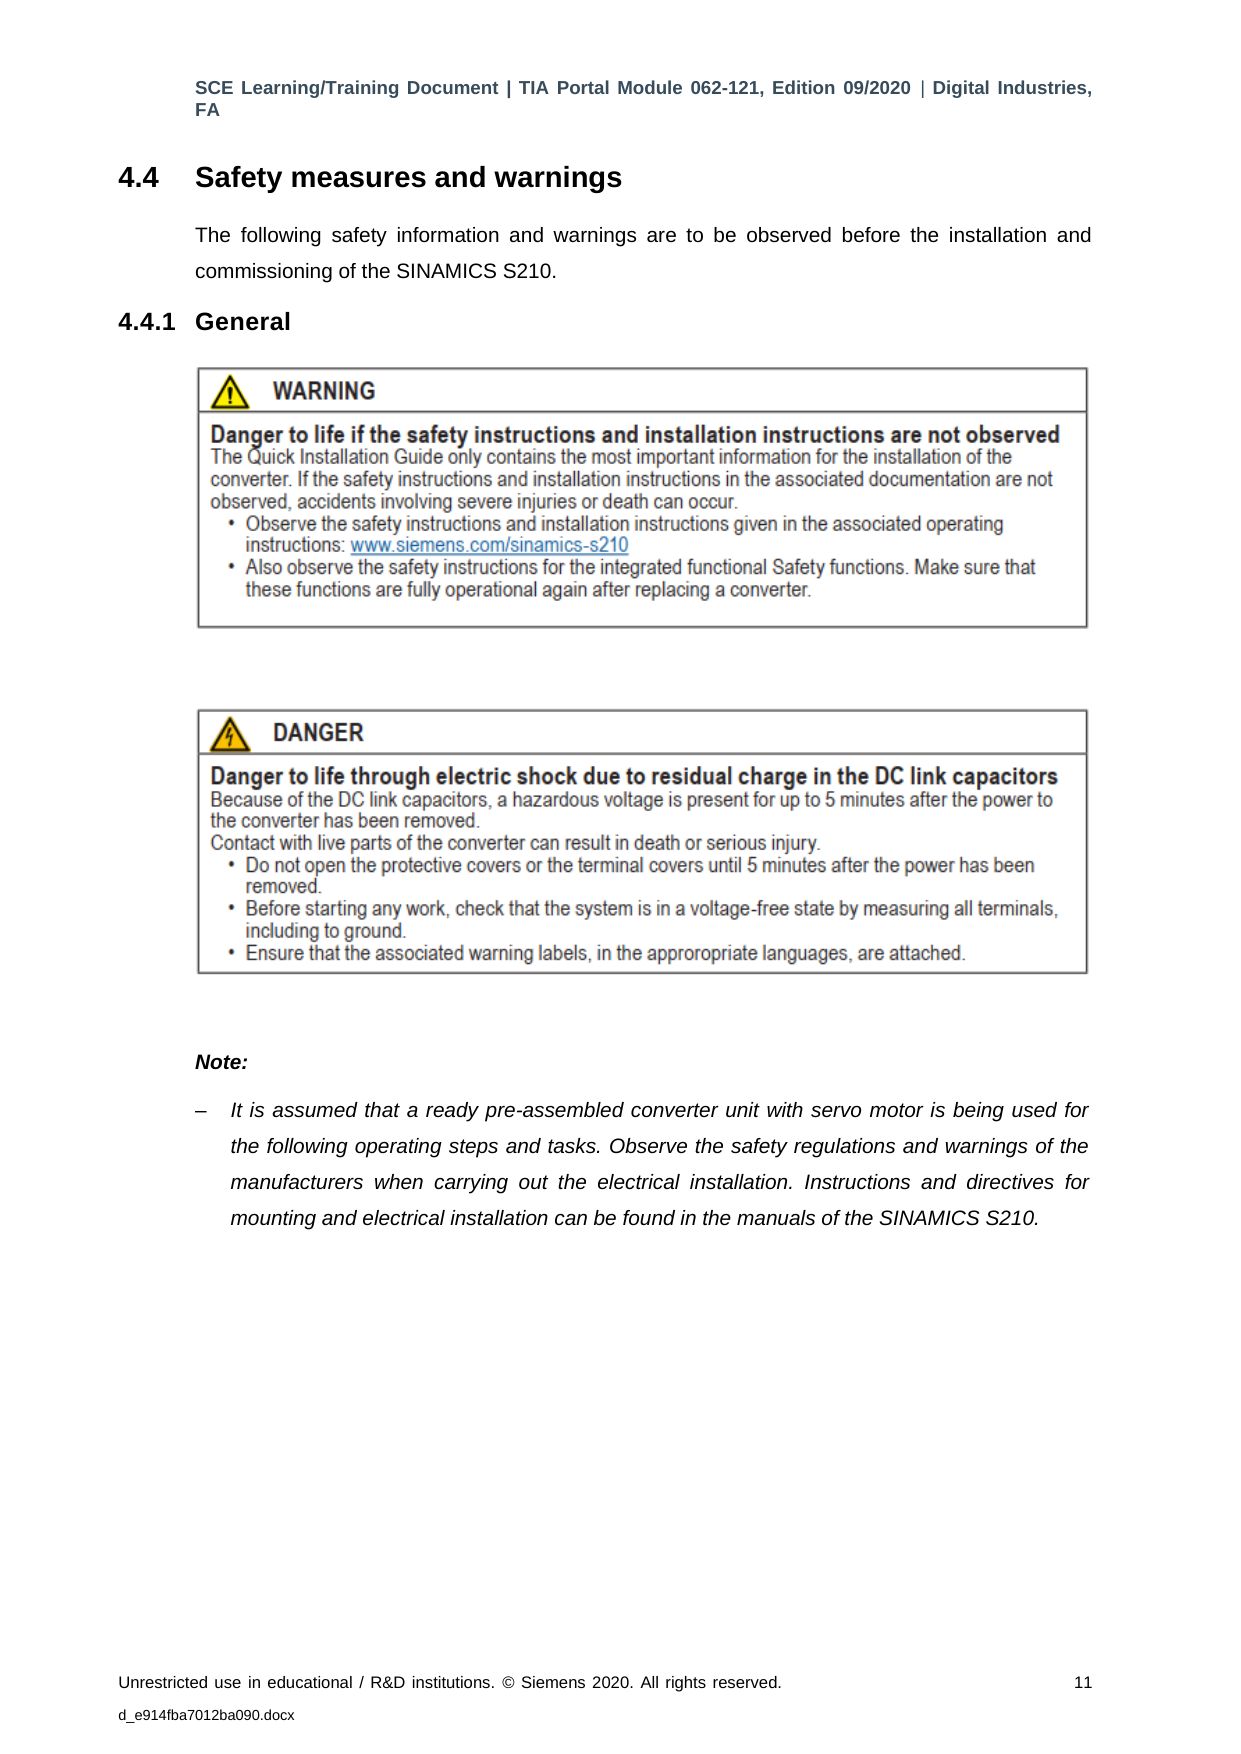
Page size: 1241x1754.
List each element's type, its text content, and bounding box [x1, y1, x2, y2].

subtitle Safety measures and warnings [118, 160, 1092, 194]
subtitle General [118, 307, 1092, 336]
text The following safety information and warnings are to be observed before the installation and commissioning of the SINAMICS S210. [195, 223, 1092, 283]
list It is assumed that a ready pre-assembled converter unit with servo motor is being used for the following operating steps and tasks. Observe the safety regulations and warnings of the manufacturers when carrying out the electrical installation. Instructions and directives for mounting and electrical installation can be found in the manuals of the SINAMICS S210. [195, 1098, 1092, 1230]
picture [194, 363, 1093, 633]
picture [194, 705, 1093, 977]
text Note: [195, 1049, 1092, 1073]
